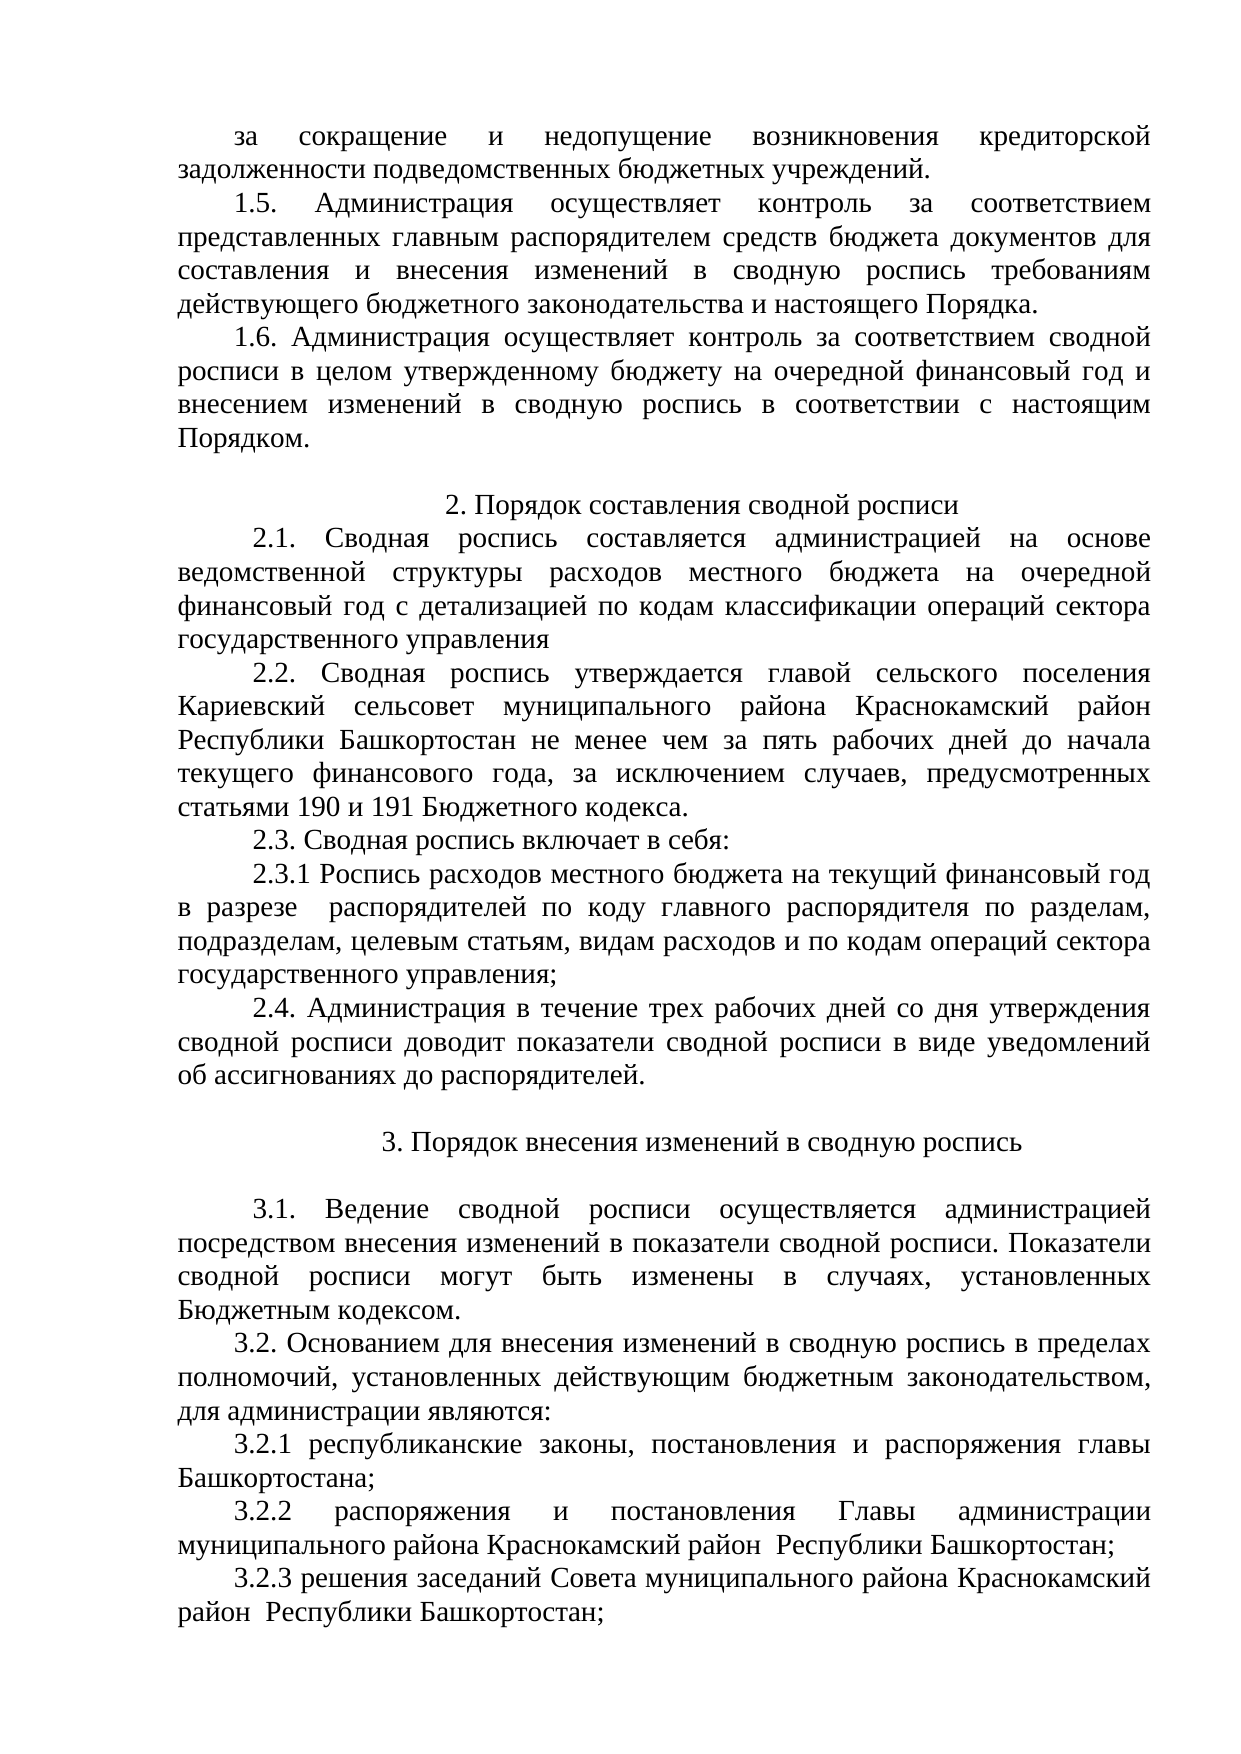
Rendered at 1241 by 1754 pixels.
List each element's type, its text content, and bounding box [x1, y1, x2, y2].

text 2.4. Администрация в течение трех рабочих дней со дня утверждения сводной росписи доводит показатели сводной росписи в виде уведомлений об ассигнованиях до распорядителей. [177, 990, 1152, 1091]
text 3.2.2 распоряжения и постановления Главы администрации муниципального района Краснокамский район Республики Башкортостан; [177, 1493, 1152, 1560]
text 3.2. Основанием для внесения изменений в сводную роспись в пределах полномочий, установленных действующим бюджетным законодательством, для администрации являются: [177, 1326, 1152, 1426]
text 3.2.3 решения заседаний Совета муниципального района Краснокамский район Республики Башкортостан; [177, 1560, 1152, 1627]
text 3. Порядок внесения изменений в сводную роспись [177, 1124, 1152, 1158]
text 1.6. Администрация осуществляет контроль за соответствием сводной росписи в целом утвержденному бюджету на очередной финансовый год и внесением изменений в сводную роспись в соответствии с настоящим Порядком. [177, 319, 1152, 453]
text 3.1. Ведение сводной росписи осуществляется администрацией посредством внесения изменений в показатели сводной росписи. Показатели сводной росписи могут быть изменены в случаях, установленных Бюджетным кодексом. [177, 1191, 1152, 1326]
text 2.1. Сводная роспись составляется администрацией на основе ведомственной структуры расходов местного бюджета на очередной финансовый год с детализацией по кодам классификации операций сектора государственного управления [177, 521, 1152, 655]
text 2. Порядок составления сводной росписи [177, 487, 1152, 521]
text 2.3. Сводная роспись включает в себя: [177, 822, 1152, 856]
text 2.3.1 Роспись расходов местного бюджета на текущий финансовый год в разрезе распорядителей по коду главного распорядителя по разделам, подразделам, целевым статьям, видам расходов и по кодам операций сектора государственного управления; [177, 856, 1152, 990]
text 1.5. Администрация осуществляет контроль за соответствием представленных главным распорядителем средств бюджета документов для составления и внесения изменений в сводную роспись требованиям действующего бюджетного законодательства и настоящего Порядка. [177, 185, 1152, 319]
text за сокращение и недопущение возникновения кредиторской задолженности подведомственных бюджетных учреждений. [177, 118, 1152, 185]
text 2.2. Сводная роспись утверждается главой сельского поселения Кариевский сельсовет муниципального района Краснокамский район Республики Башкортостан не менее чем за пять рабочих дней до начала текущего финансового года, за исключением случаев, предусмотренных статьями 190 и 191 Бюджетного кодекса. [177, 655, 1152, 822]
text 3.2.1 республиканские законы, постановления и распоряжения главы Башкортостана; [177, 1426, 1152, 1493]
